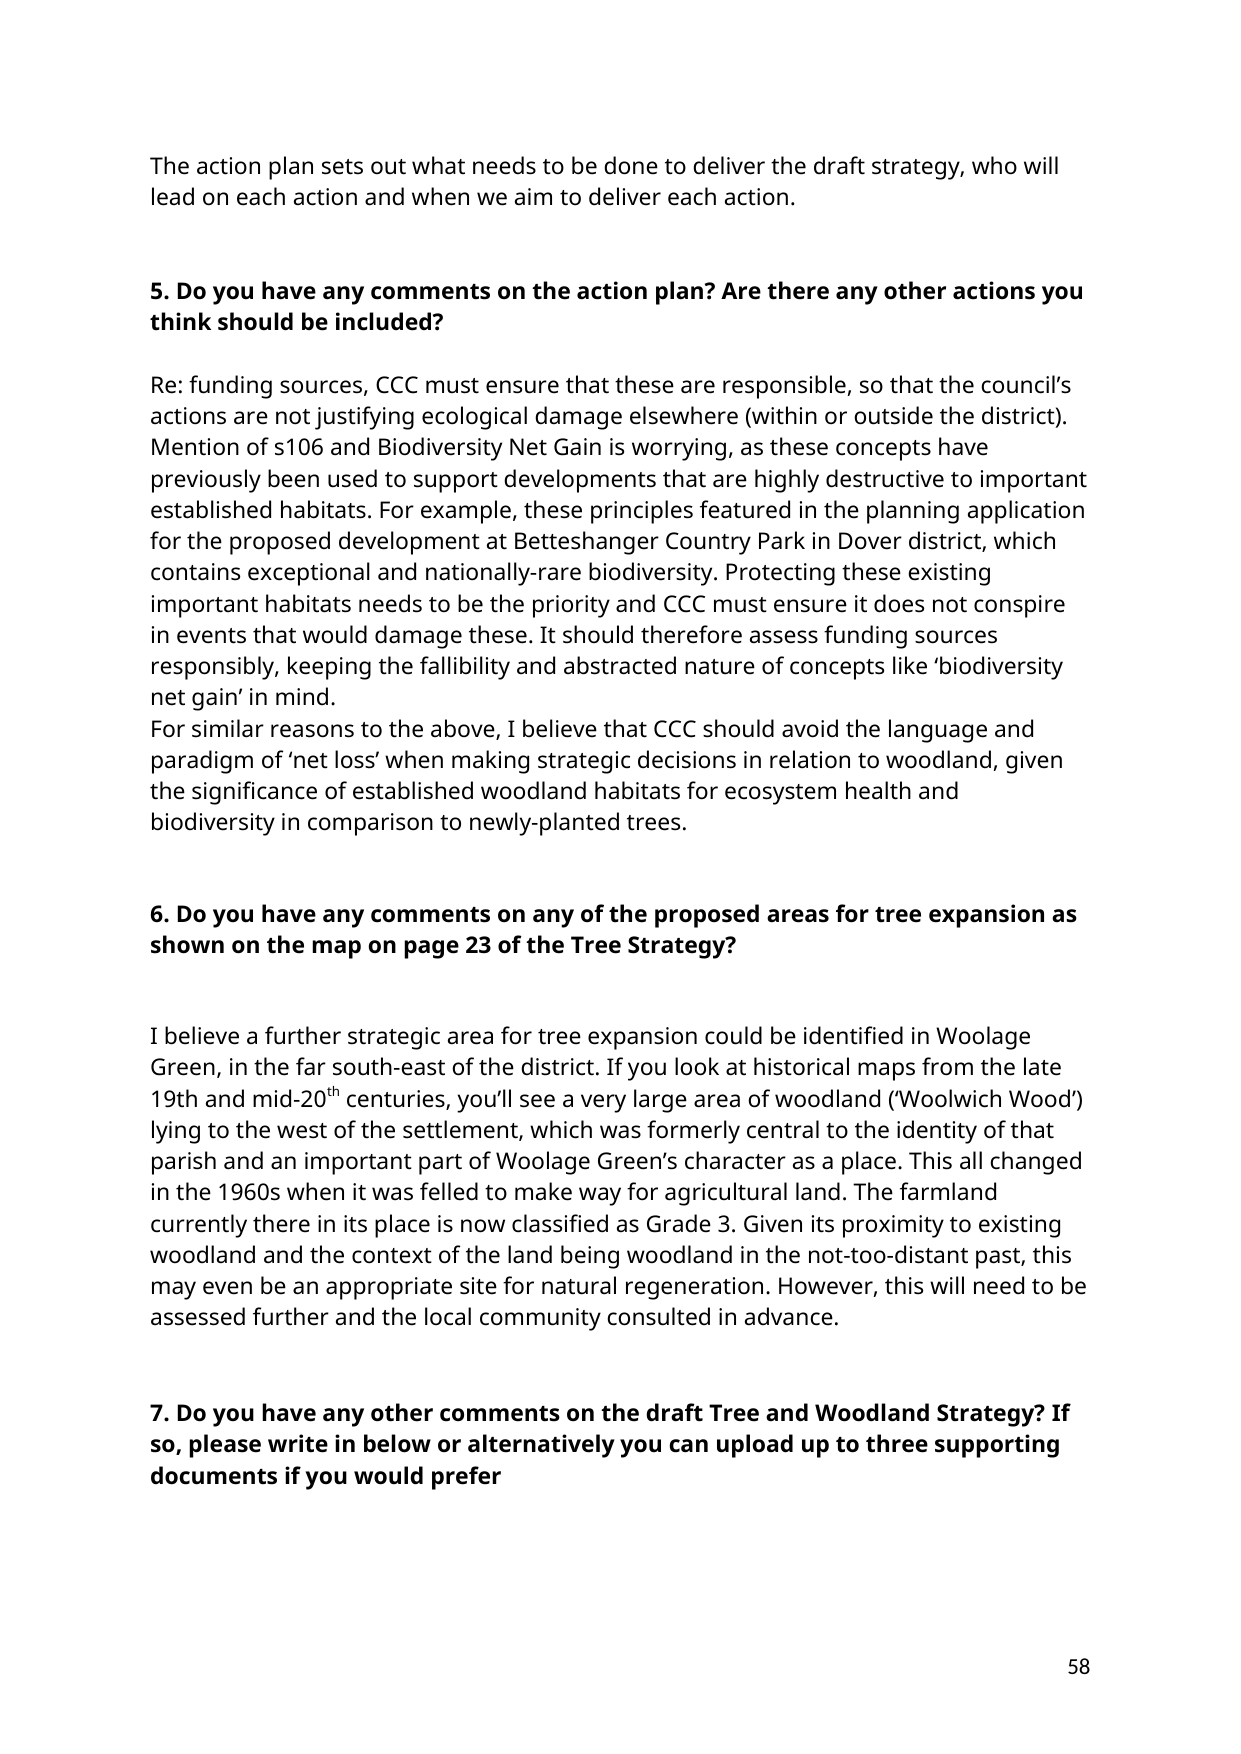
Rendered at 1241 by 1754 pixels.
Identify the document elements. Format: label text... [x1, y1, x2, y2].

text 5. Do you have any comments on the action plan? Are there any other actions you think should be included? [150, 275, 1090, 337]
text 6. Do you have any comments on any of the proposed areas for tree expansion as shown on the map on page 23 of the Tree Strategy? [150, 897, 1090, 960]
text I believe a further strategic area for tree expansion could be identified in Woolage Green, in the far south-east of the district. If you look at historical maps from the late 19th and mid-20th centuries, you’ll see a very large area of woodland (‘Woolwich Wood’) lying to the west of the settlement, which was formerly central to the identity of that parish and an important part of Woolage Green’s character as a place. This all changed in the 1960s when it was felled to make way for agricultural land. The farmland currently there in its place is now classified as Grade 3. Given its proximity to existing woodland and the context of the land being woodland in the not-too-distant past, this may even be an appropriate site for natural regeneration. However, this will need to be assessed further and the local community consulted in advance. [150, 1020, 1090, 1332]
text For similar reasons to the above, I believe that CCC should avoid the language and paradigm of ‘net loss’ when making strategic decisions in relation to woodland, given the significance of established woodland habitats for ecosystem health and biodiversity in comparison to newly-planted trees. [150, 712, 1090, 837]
text The action plan sets out what needs to be done to deliver the draft strategy, who will lead on each action and when we aim to deliver each action. [150, 150, 1090, 212]
text Re: funding sources, CCC must ensure that these are responsible, so that the council’s actions are not justifying ecological damage elsewhere (within or outside the district). Mention of s106 and Biodiversity Net Gain is worrying, as these concepts have previously been used to support developments that are highly destructive to important established habitats. For example, these principles featured in the planning application for the proposed development at Betteshanger Country Park in Dover district, which contains exceptional and nationally-rare biodiversity. Protecting these existing important habitats needs to be the priority and CCC must ensure it does not conspire in events that would damage these. It should therefore assess funding sources responsibly, keeping the fallibility and abstracted nature of concepts like ‘biodiversity net gain’ in mind. [150, 337, 1090, 712]
text 7. Do you have any other comments on the draft Tree and Woodland Strategy? If so, please write in below or alternatively you can upload up to three supporting documents if you would prefer [150, 1397, 1090, 1491]
